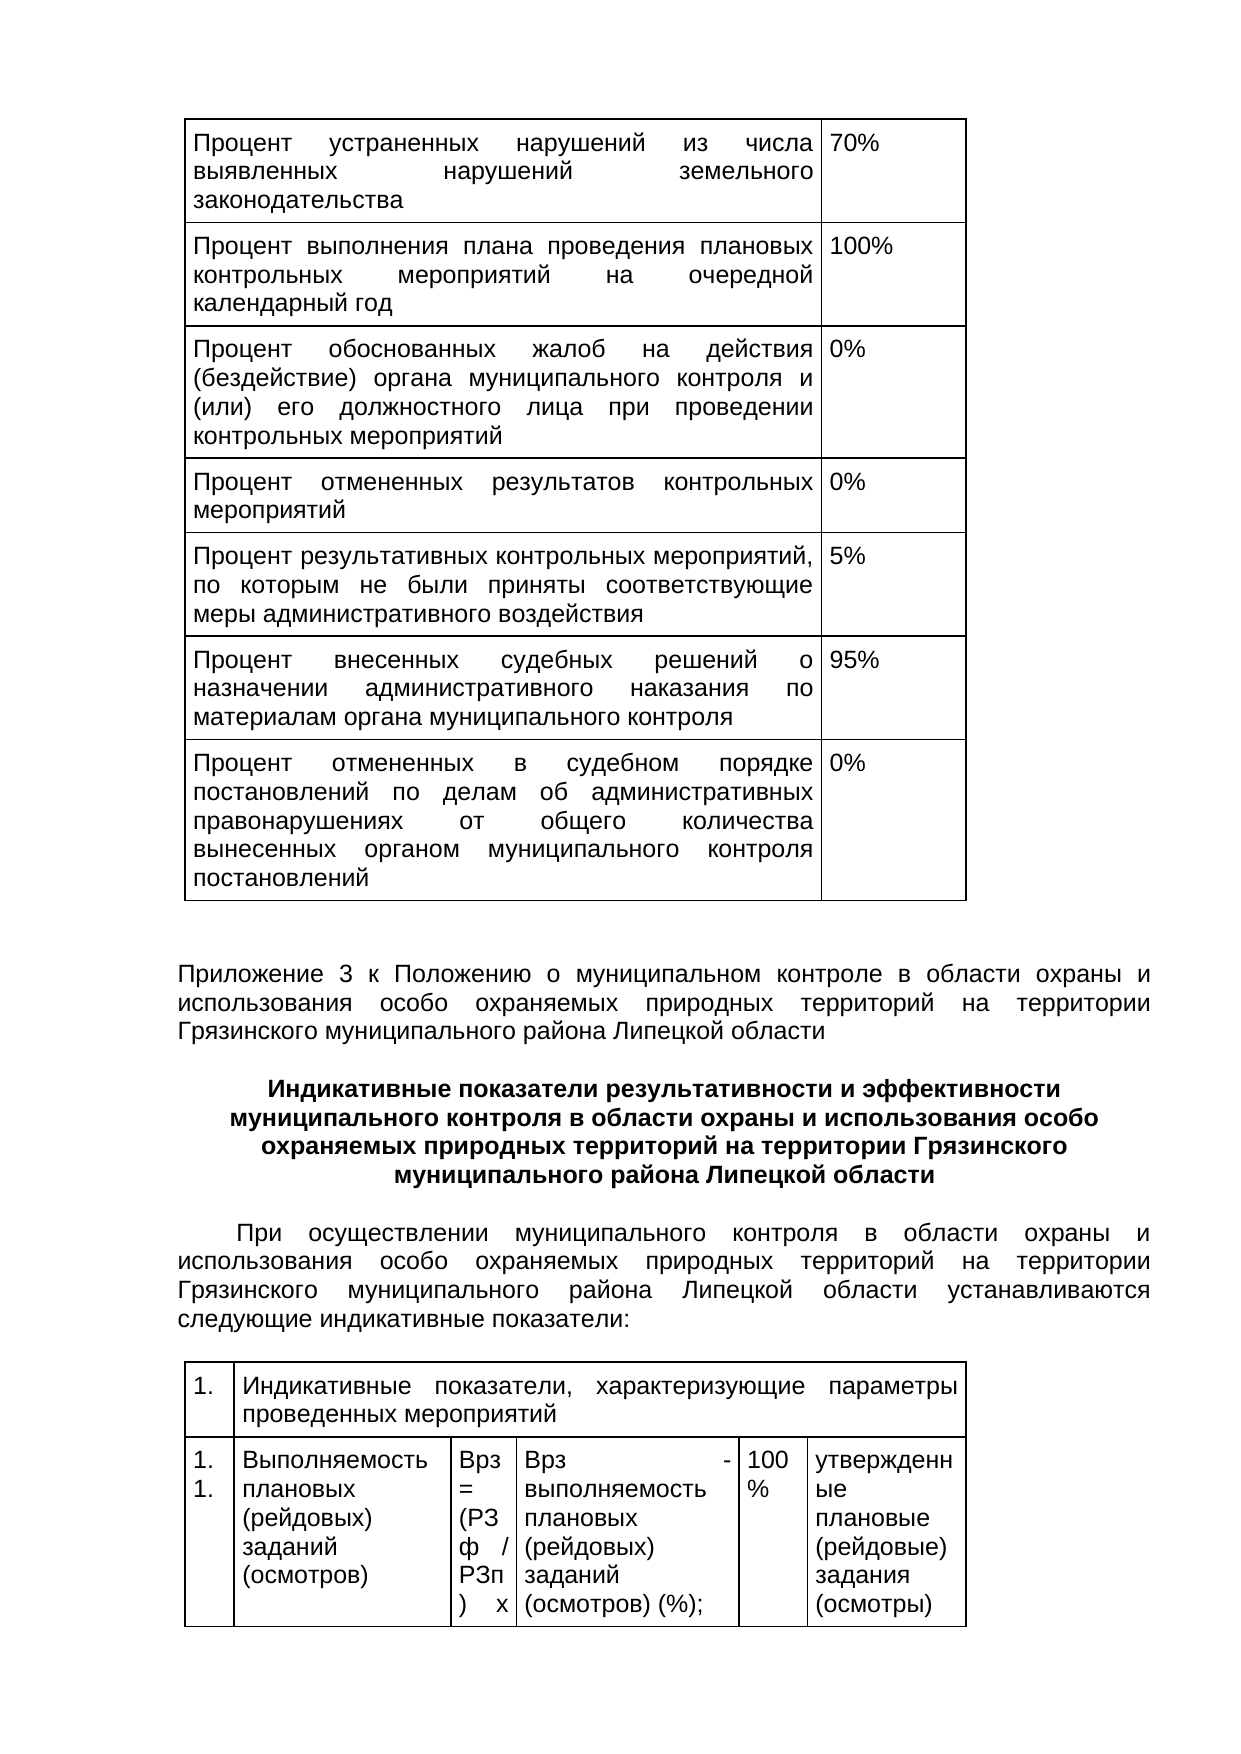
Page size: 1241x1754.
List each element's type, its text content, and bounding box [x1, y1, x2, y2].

table_header 1. [186, 1363, 233, 1436]
table_cell 5% [822, 533, 965, 635]
table_cell Процент обоснованных жалоб на действия (бездействие) органа муниципального контроля и (или) его должностного лица при проведении контрольных мероприятий [186, 327, 821, 457]
table_cell Процент результативных контрольных мероприятий, по которым не были приняты соответствующие меры административного воздействия [186, 533, 821, 635]
table_cell 100% [822, 223, 965, 325]
table_cell Процент устраненных нарушений из числа выявленных нарушений земельного законодательства [186, 120, 821, 222]
table_cell Процент отмененных в судебном порядке постановлений по делам об административных правонарушениях от общего количества вынесенных органом муниципального контроля постановлений [186, 740, 821, 900]
table_cell 0% [822, 740, 965, 900]
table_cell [235, 1438, 450, 1626]
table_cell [452, 1438, 516, 1626]
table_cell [517, 1438, 738, 1626]
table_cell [808, 1438, 965, 1626]
table_header Индикативные показатели, характеризующие параметры проведенных мероприятий [235, 1363, 965, 1436]
table_cell 70% [822, 120, 965, 222]
table_cell Процент отмененных результатов контрольных мероприятий [186, 459, 821, 532]
text Приложение 3 к Положению о муниципальном контроле в области охраны и использования особо охраняемых природных территорий на территории Грязинского муниципального района Липецкой области [177, 959, 1152, 1045]
table_cell Процент внесенных судебных решений о назначении административного наказания по материалам органа муниципального контроля [186, 637, 821, 739]
table_cell 0% [822, 459, 965, 532]
text Индикативные показатели результативности и эффективности муниципального контроля в области охраны и использования особо охраняемых природных территорий на территории Грязинского муниципального района Липецкой области [177, 1074, 1152, 1189]
table_cell 0% [822, 327, 965, 457]
table_cell 95% [822, 637, 965, 739]
table_cell 1.1. [186, 1438, 233, 1626]
table_cell 100% [740, 1438, 807, 1626]
table_cell Процент выполнения плана проведения плановых контрольных мероприятий на очередной календарный год [186, 223, 821, 325]
text При осуществлении муниципального контроля в области охраны и использования особо охраняемых природных территорий на территории Грязинского муниципального района Липецкой области устанавливаются следующие индикативные показатели: [177, 1217, 1152, 1332]
